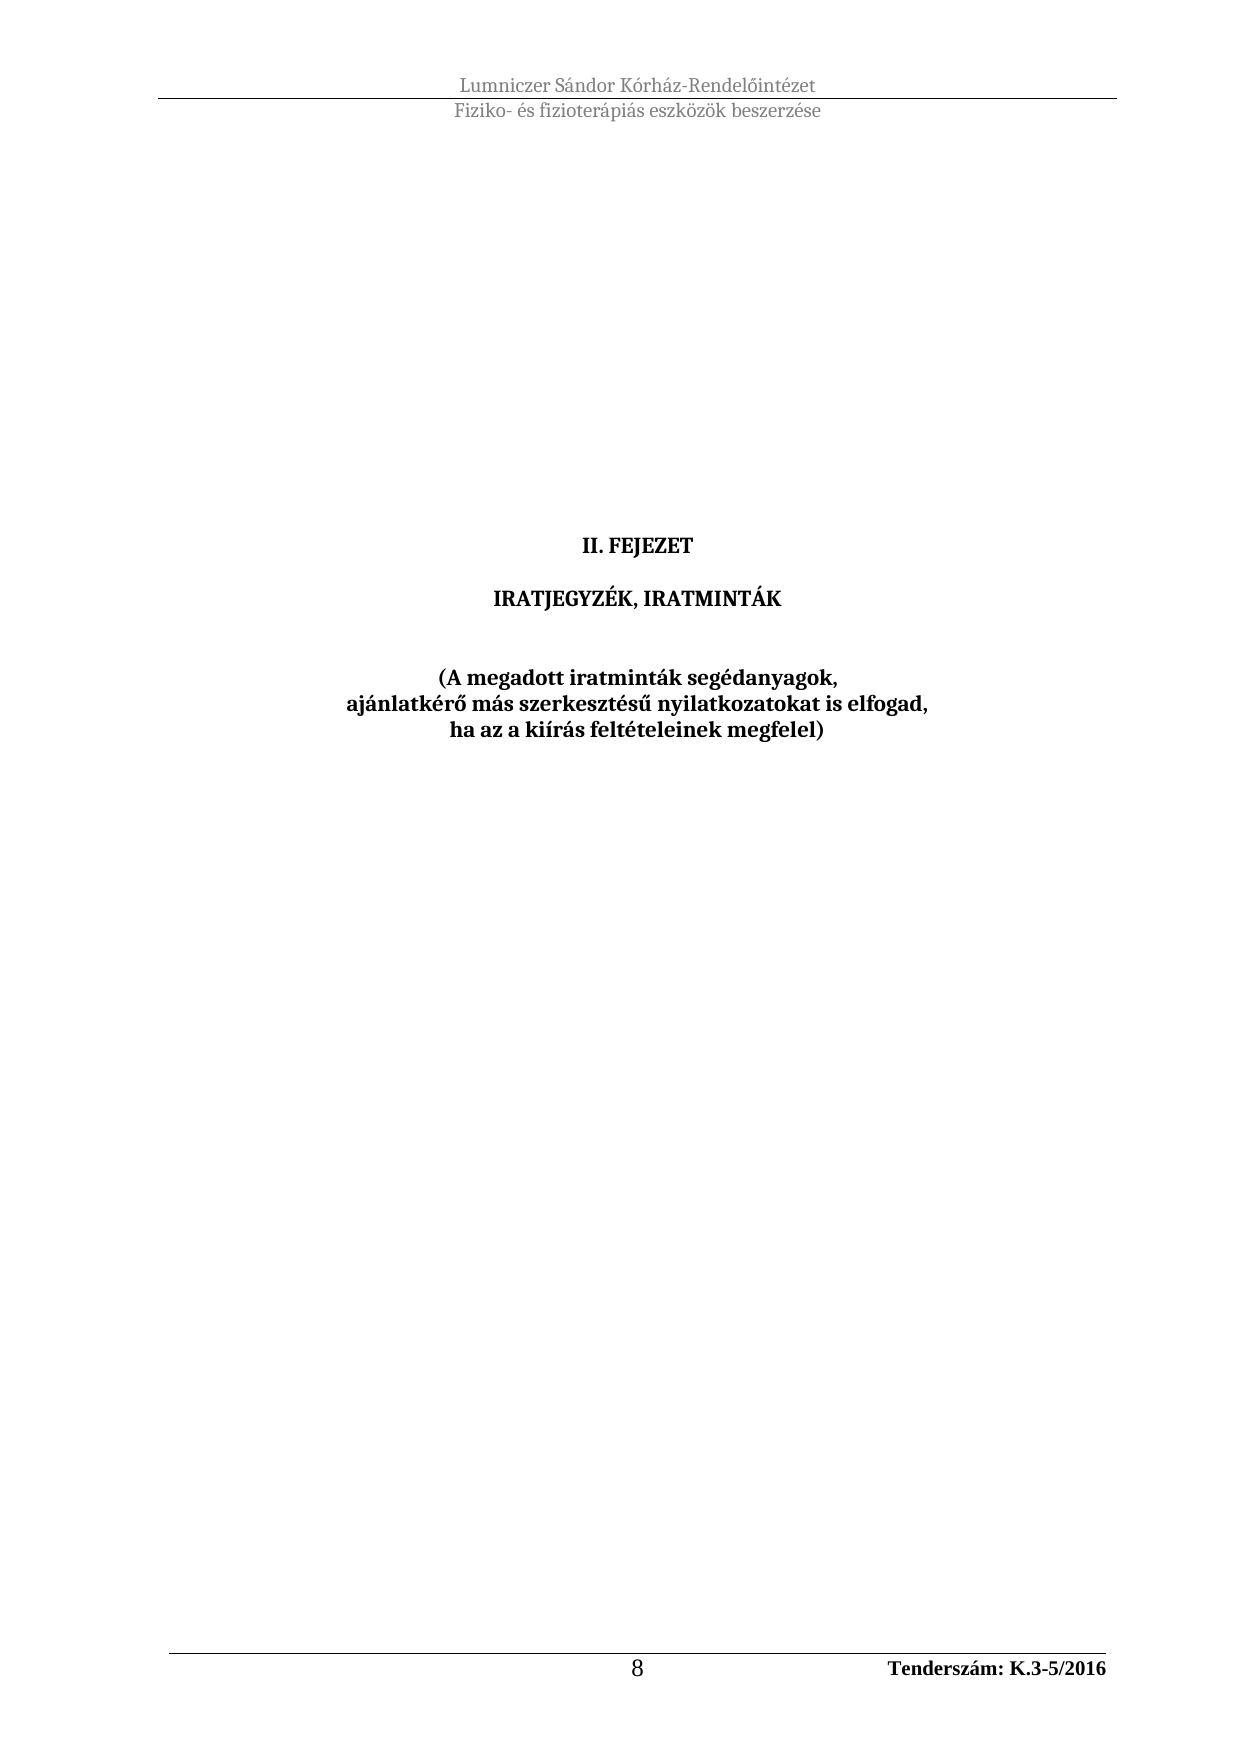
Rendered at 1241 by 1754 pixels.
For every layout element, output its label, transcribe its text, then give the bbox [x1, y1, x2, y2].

text ajánlatkérő más szerkesztésű nyilatkozatokat is elfogad, [169, 691, 1106, 717]
text (A megadott iratminták segédanyagok, [169, 664, 1106, 691]
text II. fejezet [169, 533, 1106, 559]
text Iratjegyzék, iratminták [169, 585, 1106, 612]
text ha az a kiírás feltételeinek megfelel) [169, 717, 1106, 743]
